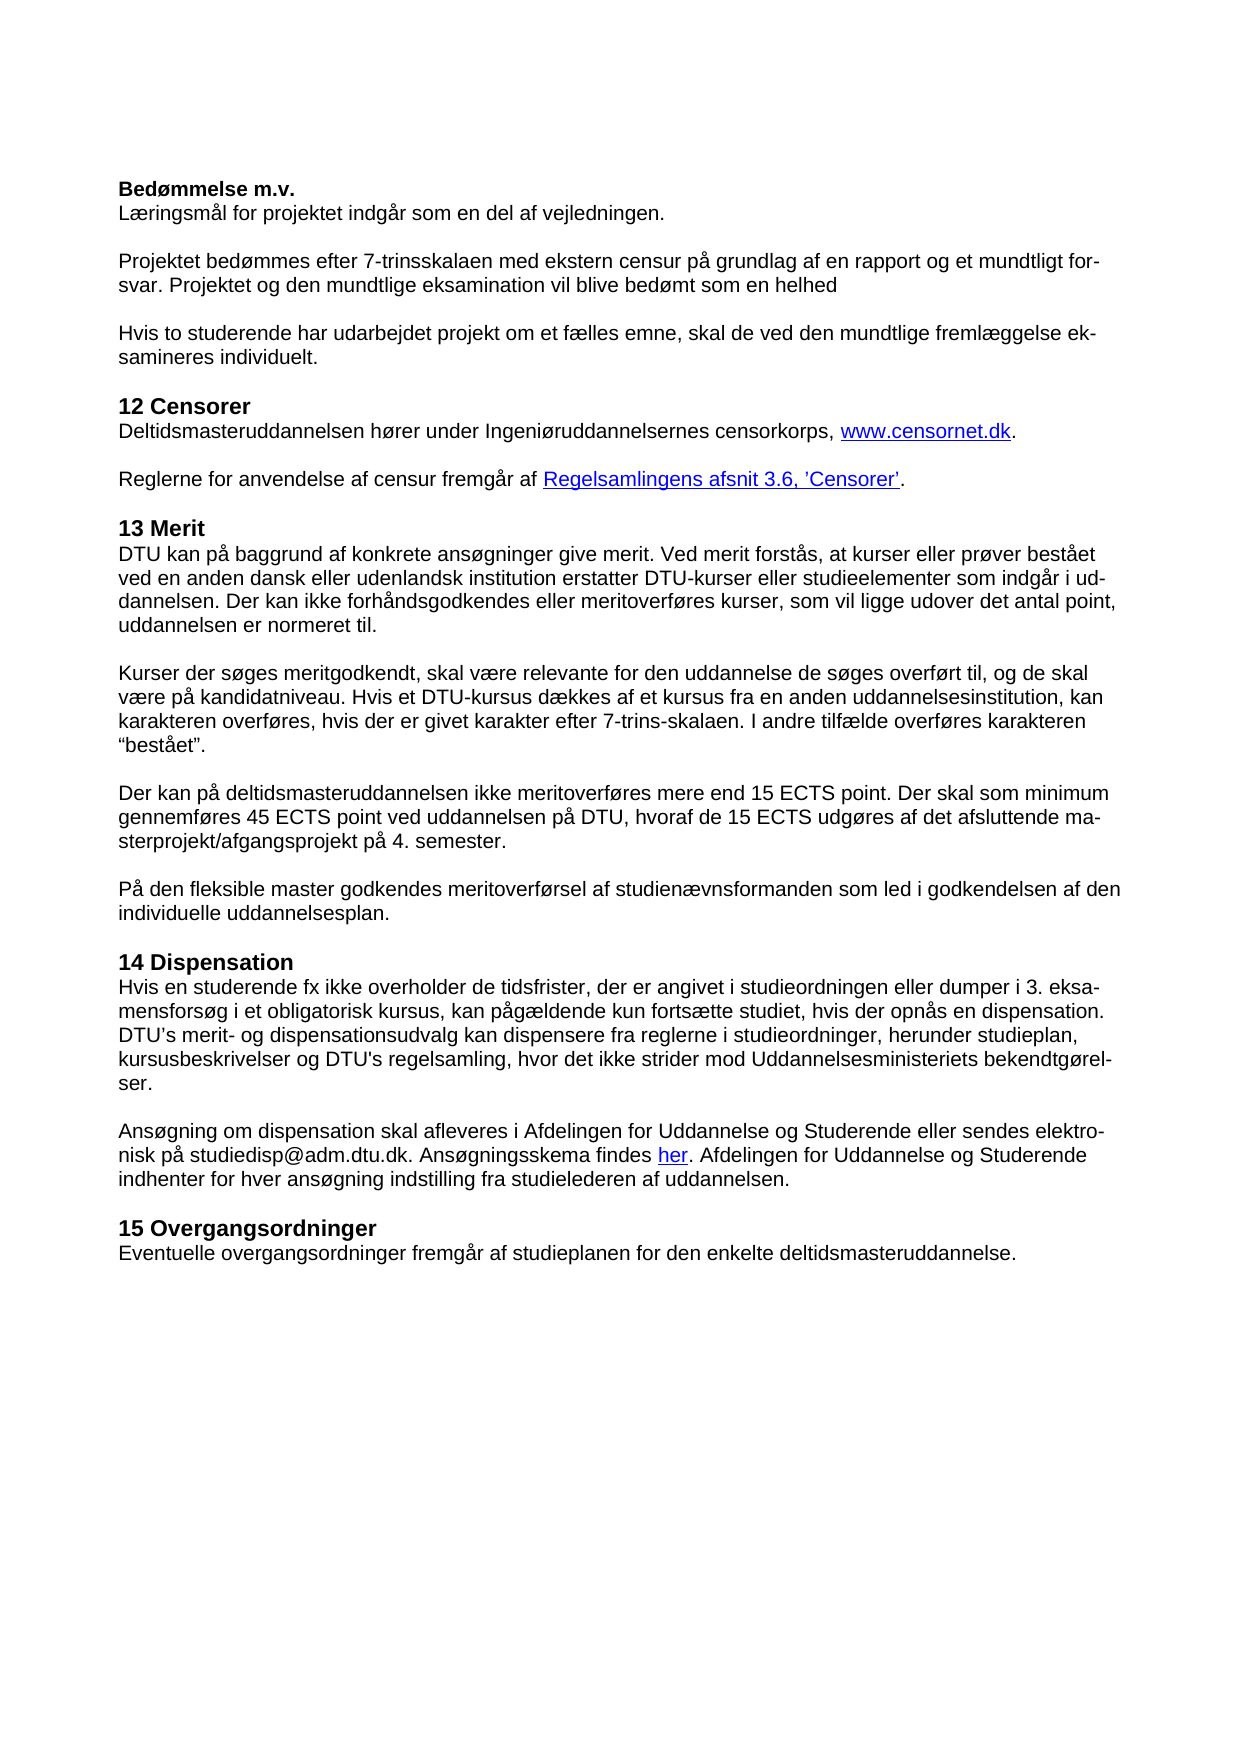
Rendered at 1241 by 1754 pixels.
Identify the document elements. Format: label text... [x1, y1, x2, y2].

text Deltidsmasteruddannelsen hører under Ingeniøruddannelsernes censorkorps, www.censornet.dk. [118, 419, 1122, 443]
text Læringsmål for projektet indgår som en del af vejledningen. [118, 201, 1122, 225]
text Ansøgning om dispensation skal afleveres i Afdelingen for Uddannelse og Studerende eller sendes elektro-nisk på studiedisp@adm.dtu.dk. Ansøgningsskema findes her. Afdelingen for Uddannelse og Studerende indhenter for hver ansøgning indstilling fra studielederen af uddannelsen. [118, 1119, 1122, 1191]
text Reglerne for anvendelse af censur fremgår af Regelsamlingens afsnit 3.6, ’Censorer’. [118, 467, 1122, 491]
text Kurser der søges meritgodkendt, skal være relevante for den uddannelse de søges overført til, og de skal være på kandidatniveau. Hvis et DTU-kursus dækkes af et kursus fra en anden uddannelsesinstitution, kan karakteren overføres, hvis der er givet karakter efter 7-trins-skalaen. I andre tilfælde overføres karakteren “bestået”. [118, 661, 1122, 757]
text 14 Dispensation [118, 949, 1122, 975]
text 12 Censorer [118, 393, 1122, 419]
text Der kan på deltidsmasteruddannelsen ikke meritoverføres mere end 15 ECTS point. Der skal som minimum gennemføres 45 ECTS point ved uddannelsen på DTU, hvoraf de 15 ECTS udgøres af det afsluttende ma-sterprojekt/afgangsprojekt på 4. semester. [118, 781, 1122, 853]
text DTU kan på baggrund af konkrete ansøgninger give merit. Ved merit forstås, at kurser eller prøver bestået ved en anden dansk eller udenlandsk institution erstatter DTU-kurser eller studieelementer som indgår i ud-dannelsen. Der kan ikke forhåndsgodkendes eller meritoverføres kurser, som vil ligge udover det antal point, uddannelsen er normeret til. [118, 541, 1122, 637]
text Eventuelle overgangsordninger fremgår af studieplanen for den enkelte deltidsmasteruddannelse. [118, 1241, 1122, 1265]
text Hvis en studerende fx ikke overholder de tidsfrister, der er angivet i studieordningen eller dumper i 3. eksa-mensforsøg i et obligatorisk kursus, kan pågældende kun fortsætte studiet, hvis der opnås en dispensation. DTU’s merit- og dispensationsudvalg kan dispensere fra reglerne i studieordninger, herunder studieplan, kursusbeskrivelser og DTU's regelsamling, hvor det ikke strider mod Uddannelsesministeriets bekendtgørel-ser. [118, 975, 1122, 1095]
text På den fleksible master godkendes meritoverførsel af studienævnsformanden som led i godkendelsen af den individuelle uddannelsesplan. [118, 877, 1122, 925]
text Hvis to studerende har udarbejdet projekt om et fælles emne, skal de ved den mundtlige fremlæggelse ek-samineres individuelt. [118, 321, 1122, 369]
text Projektet bedømmes efter 7-trinsskalaen med ekstern censur på grundlag af en rapport og et mundtligt for-svar. Projektet og den mundtlige eksamination vil blive bedømt som en helhed [118, 249, 1122, 297]
text Bedømmelse m.v. [118, 177, 1122, 201]
text 15 Overgangsordninger [118, 1214, 1122, 1241]
text 13 Merit [118, 515, 1122, 541]
